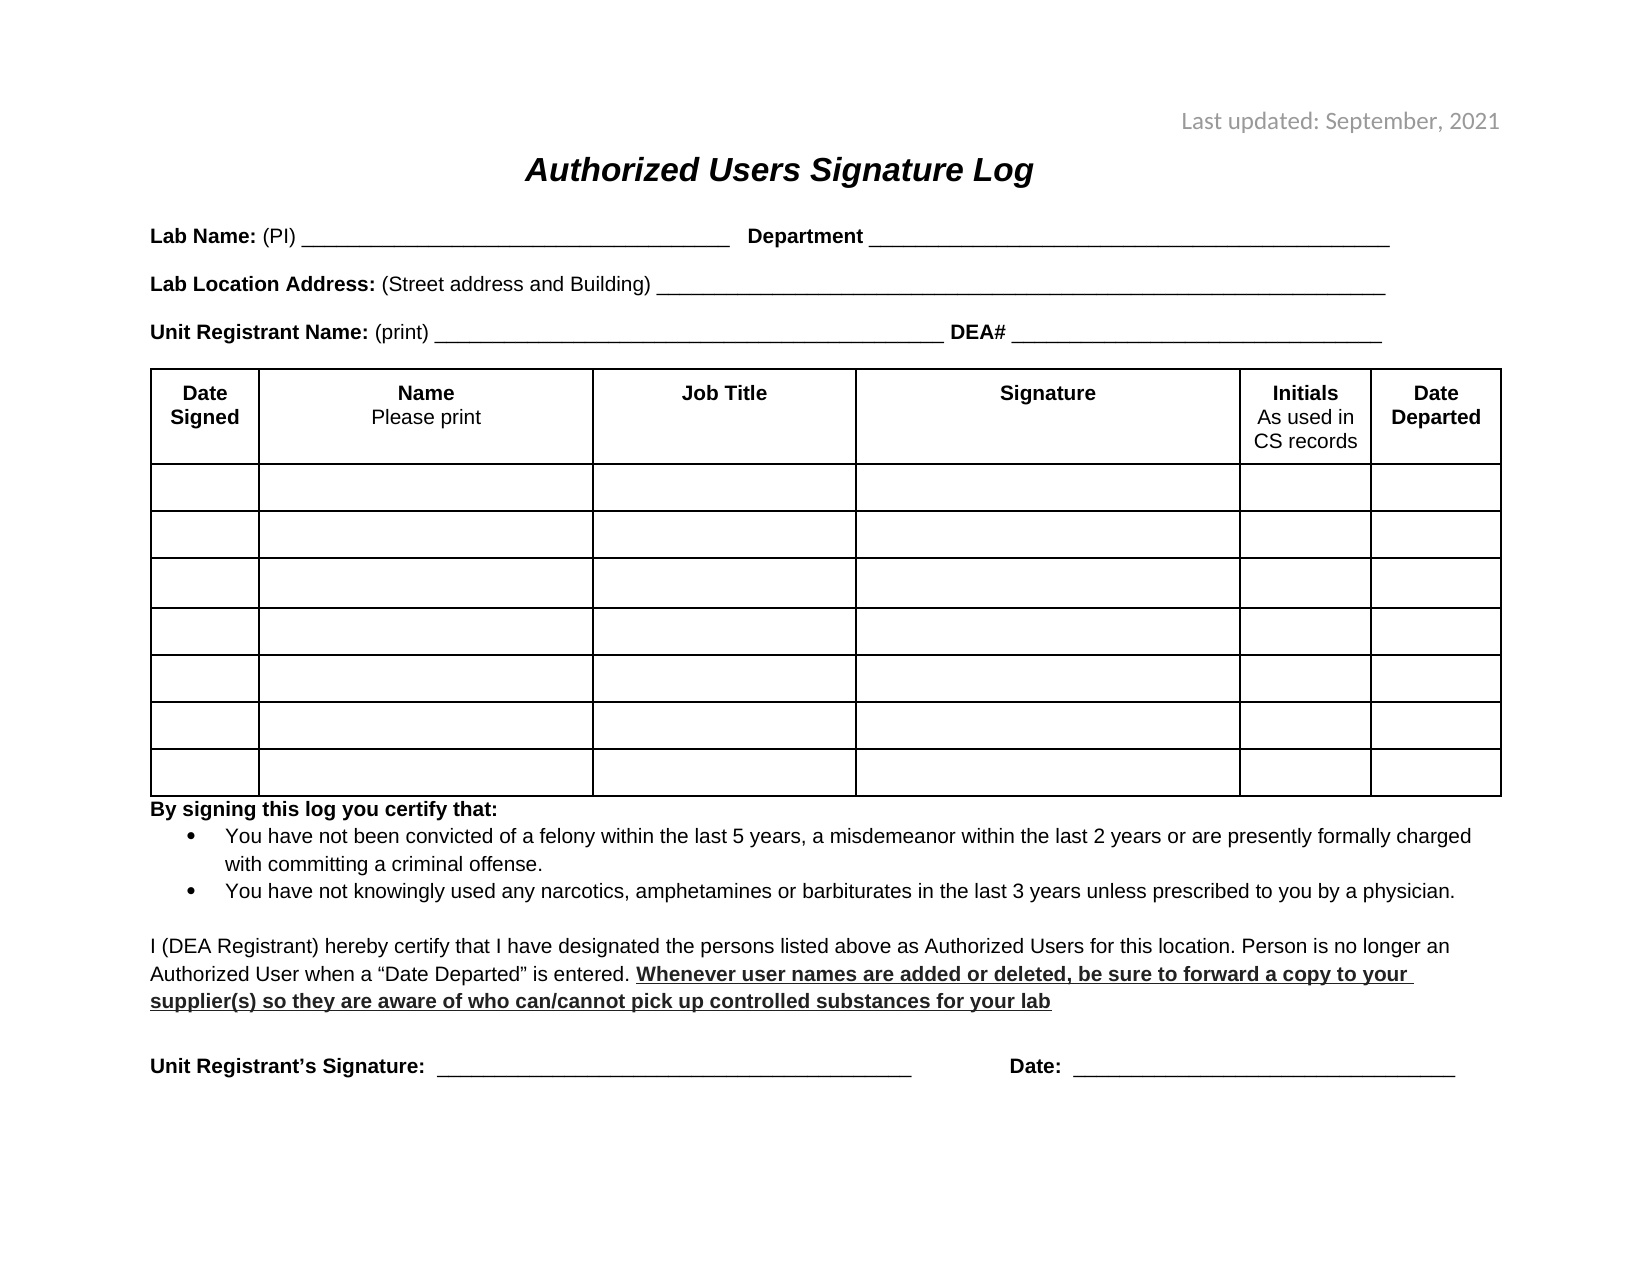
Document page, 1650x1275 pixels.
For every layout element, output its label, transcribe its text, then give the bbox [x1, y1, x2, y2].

table_cell [1372, 512, 1500, 557]
text Lab Location Address: (Street address and Building) _______________________________________________________________ [150, 272, 1500, 296]
text By signing this log you certify that: [150, 797, 1500, 821]
table_cell [260, 559, 592, 607]
table_cell [1241, 465, 1370, 510]
table_cell [152, 465, 258, 510]
list You have not been convicted of a felony within the last 5 years, a misdemeanor within the last 2 years or are presently formally charged with committing a criminal offense. [187, 824, 1500, 876]
table_cell [857, 559, 1239, 607]
table_cell [260, 465, 592, 510]
table_cell [594, 656, 855, 701]
text Lab Name: (PI) _____________________________________ Department _____________________________________________ [150, 224, 1500, 248]
table_cell [594, 465, 855, 510]
table_cell [260, 750, 592, 794]
table_cell [1372, 465, 1500, 510]
table_cell [1241, 703, 1370, 748]
table_cell [857, 512, 1239, 557]
table_cell [857, 750, 1239, 794]
table_cell [260, 703, 592, 748]
text I (DEA Registrant) hereby certify that I have designated the persons listed above as Authorized Users for this location. Person is no longer an Authorized User when a “Date Departed” is entered. Whenever user names are added or deleted, be sure to forward a copy to your supplier(s) so they are aware of who can/cannot pick up controlled substances for your lab [150, 934, 1500, 1013]
table_cell [1241, 512, 1370, 557]
table_cell [857, 609, 1239, 654]
table_cell [152, 703, 258, 748]
table_cell [857, 656, 1239, 701]
table_cell [152, 609, 258, 654]
table_cell [1241, 750, 1370, 794]
table_cell [152, 750, 258, 794]
table_cell [1241, 656, 1370, 701]
table_header Job Title [594, 370, 855, 463]
table_cell [1372, 559, 1500, 607]
table_cell [1241, 609, 1370, 654]
table_cell [152, 512, 258, 557]
subtitle Unit Registrant’s Signature: _________________________________________ Date: _________________________________ [150, 1054, 1500, 1078]
table_header Date Signed [152, 370, 258, 463]
text Authorized Users Signature Log [450, 150, 1500, 188]
table_cell [594, 703, 855, 748]
table_cell [857, 465, 1239, 510]
table_cell [857, 703, 1239, 748]
table_header Initials As used in CS records [1241, 370, 1370, 463]
list You have not knowingly used any narcotics, amphetamines or barbiturates in the last 3 years unless prescribed to you by a physician. [187, 879, 1500, 903]
table_cell [1372, 750, 1500, 794]
table_cell [594, 559, 855, 607]
table_header Signature [857, 370, 1239, 463]
table_header Name Please print [260, 370, 592, 463]
table_cell [1372, 609, 1500, 654]
table_cell [594, 609, 855, 654]
table_header Date Departed [1372, 370, 1500, 463]
table_cell [594, 512, 855, 557]
table_cell [1372, 703, 1500, 748]
table_cell [152, 656, 258, 701]
table_cell [594, 750, 855, 794]
table_cell [1241, 559, 1370, 607]
table_cell [260, 656, 592, 701]
table_cell [260, 512, 592, 557]
table_cell [152, 559, 258, 607]
text Unit Registrant Name: (print) ____________________________________________ DEA# ________________________________ [150, 320, 1500, 344]
table_cell [1372, 656, 1500, 701]
table_cell [260, 609, 592, 654]
